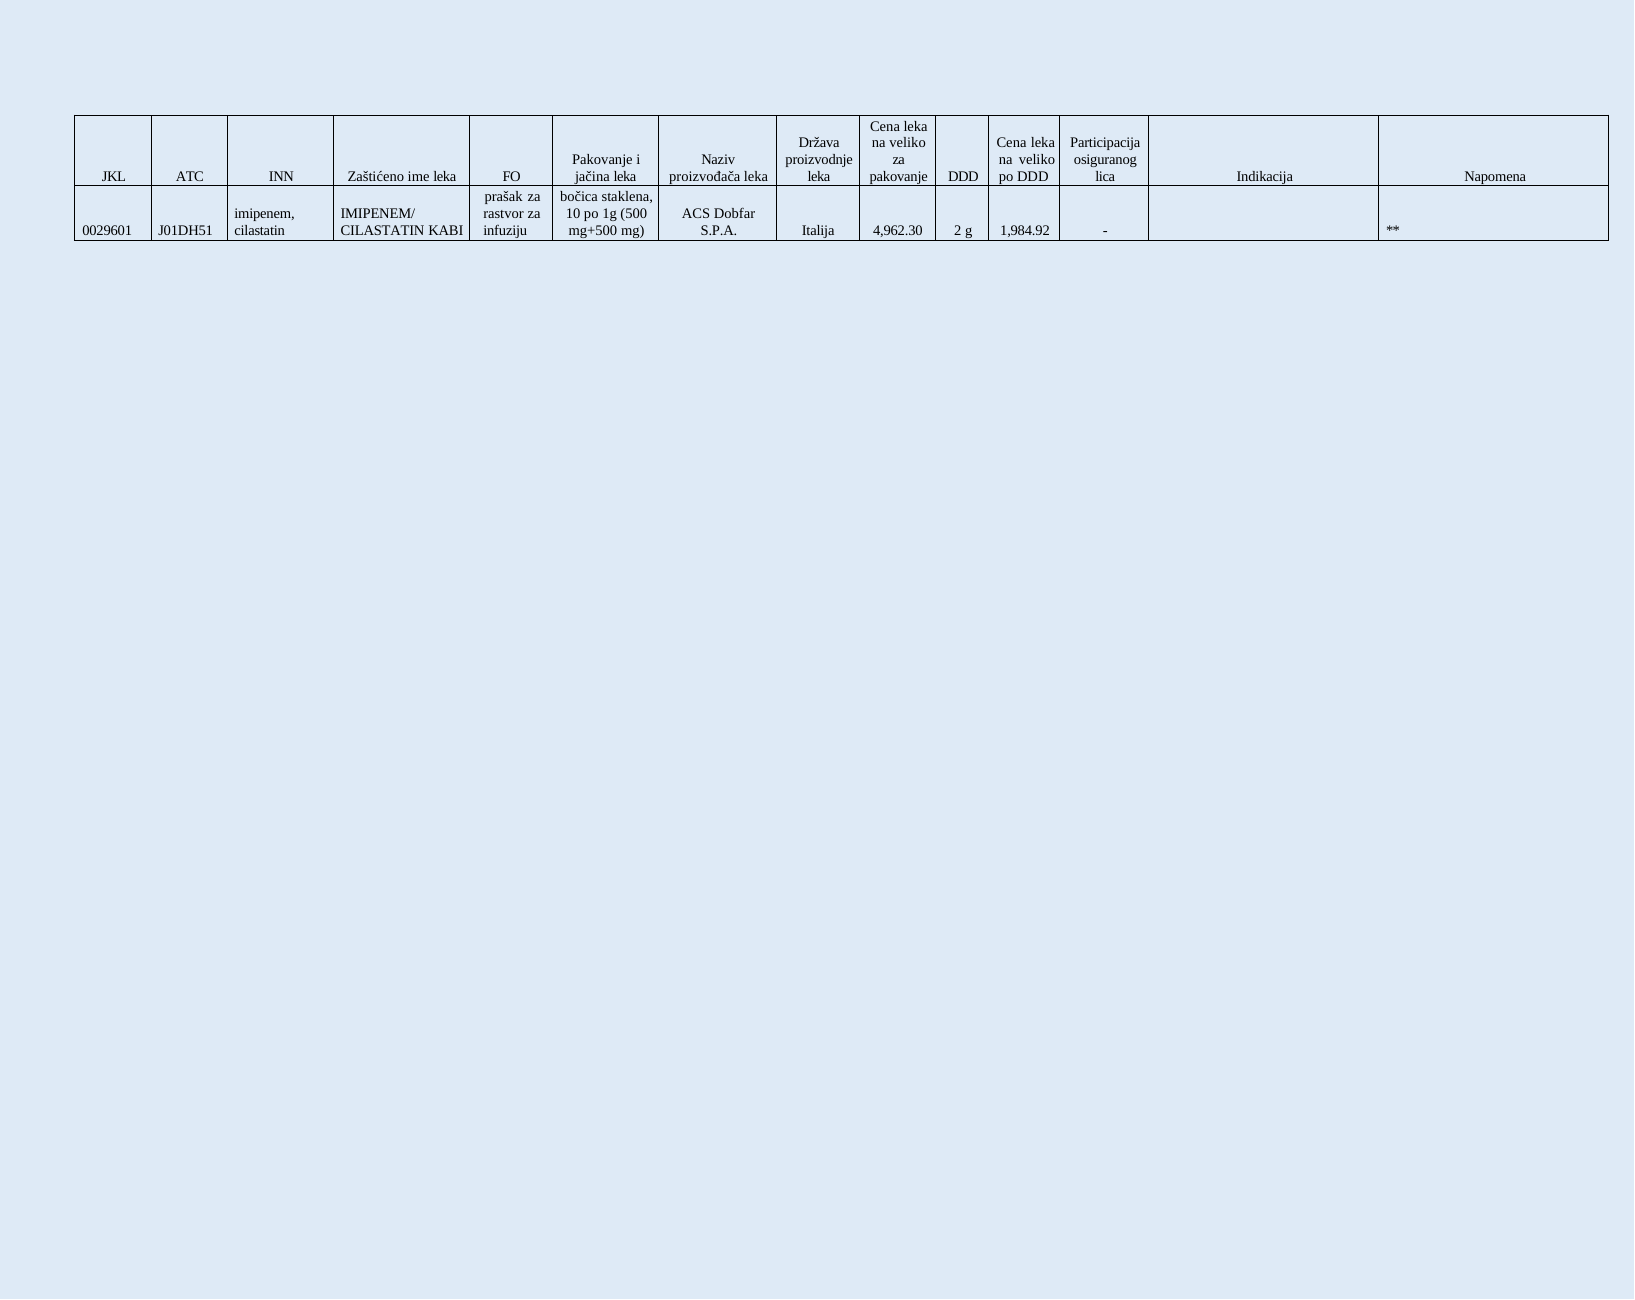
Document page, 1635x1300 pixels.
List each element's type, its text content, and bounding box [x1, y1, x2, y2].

table_header ATC [152, 116, 227, 185]
table_header Pakovanje i jačina leka [553, 116, 658, 185]
table_cell ACS Dobfar S.P.A. [659, 186, 776, 239]
table_cell J01DH51 [152, 186, 227, 239]
table_header FO [470, 116, 552, 185]
table_header DDD [936, 116, 988, 185]
table_cell 0029601 [75, 186, 151, 239]
table_header INN [228, 116, 333, 185]
table_header Participacija osiguranog lica [1060, 116, 1148, 185]
table_cell [1149, 186, 1378, 239]
table_cell 1,984.92 [989, 186, 1059, 239]
table_cell IMIPENEM/ CILASTATIN KABI [334, 186, 469, 239]
table_cell - [1060, 186, 1148, 239]
table_cell Italija [777, 186, 859, 239]
table_header JKL [75, 116, 151, 185]
table_header Cena leka na veliko za pakovanje [860, 116, 935, 185]
table_cell 2 g [936, 186, 988, 239]
table_cell prašak za rastvor za infuziju [470, 186, 552, 239]
table_cell imipenem, cilastatin [228, 186, 333, 239]
table_header Cena leka na veliko po DDD [989, 116, 1059, 185]
table_header Napomena [1379, 116, 1608, 185]
table_header Zaštićeno ime leka [334, 116, 469, 185]
table_header Država proizvodnje leka [777, 116, 859, 185]
table_cell bočica staklena, 10 po 1g (500 mg+500 mg) [553, 186, 658, 239]
table_header Naziv proizvođača leka [659, 116, 776, 185]
table_cell ** [1379, 186, 1608, 239]
table_cell 4,962.30 [860, 186, 935, 239]
table_header Indikacija [1149, 116, 1378, 185]
